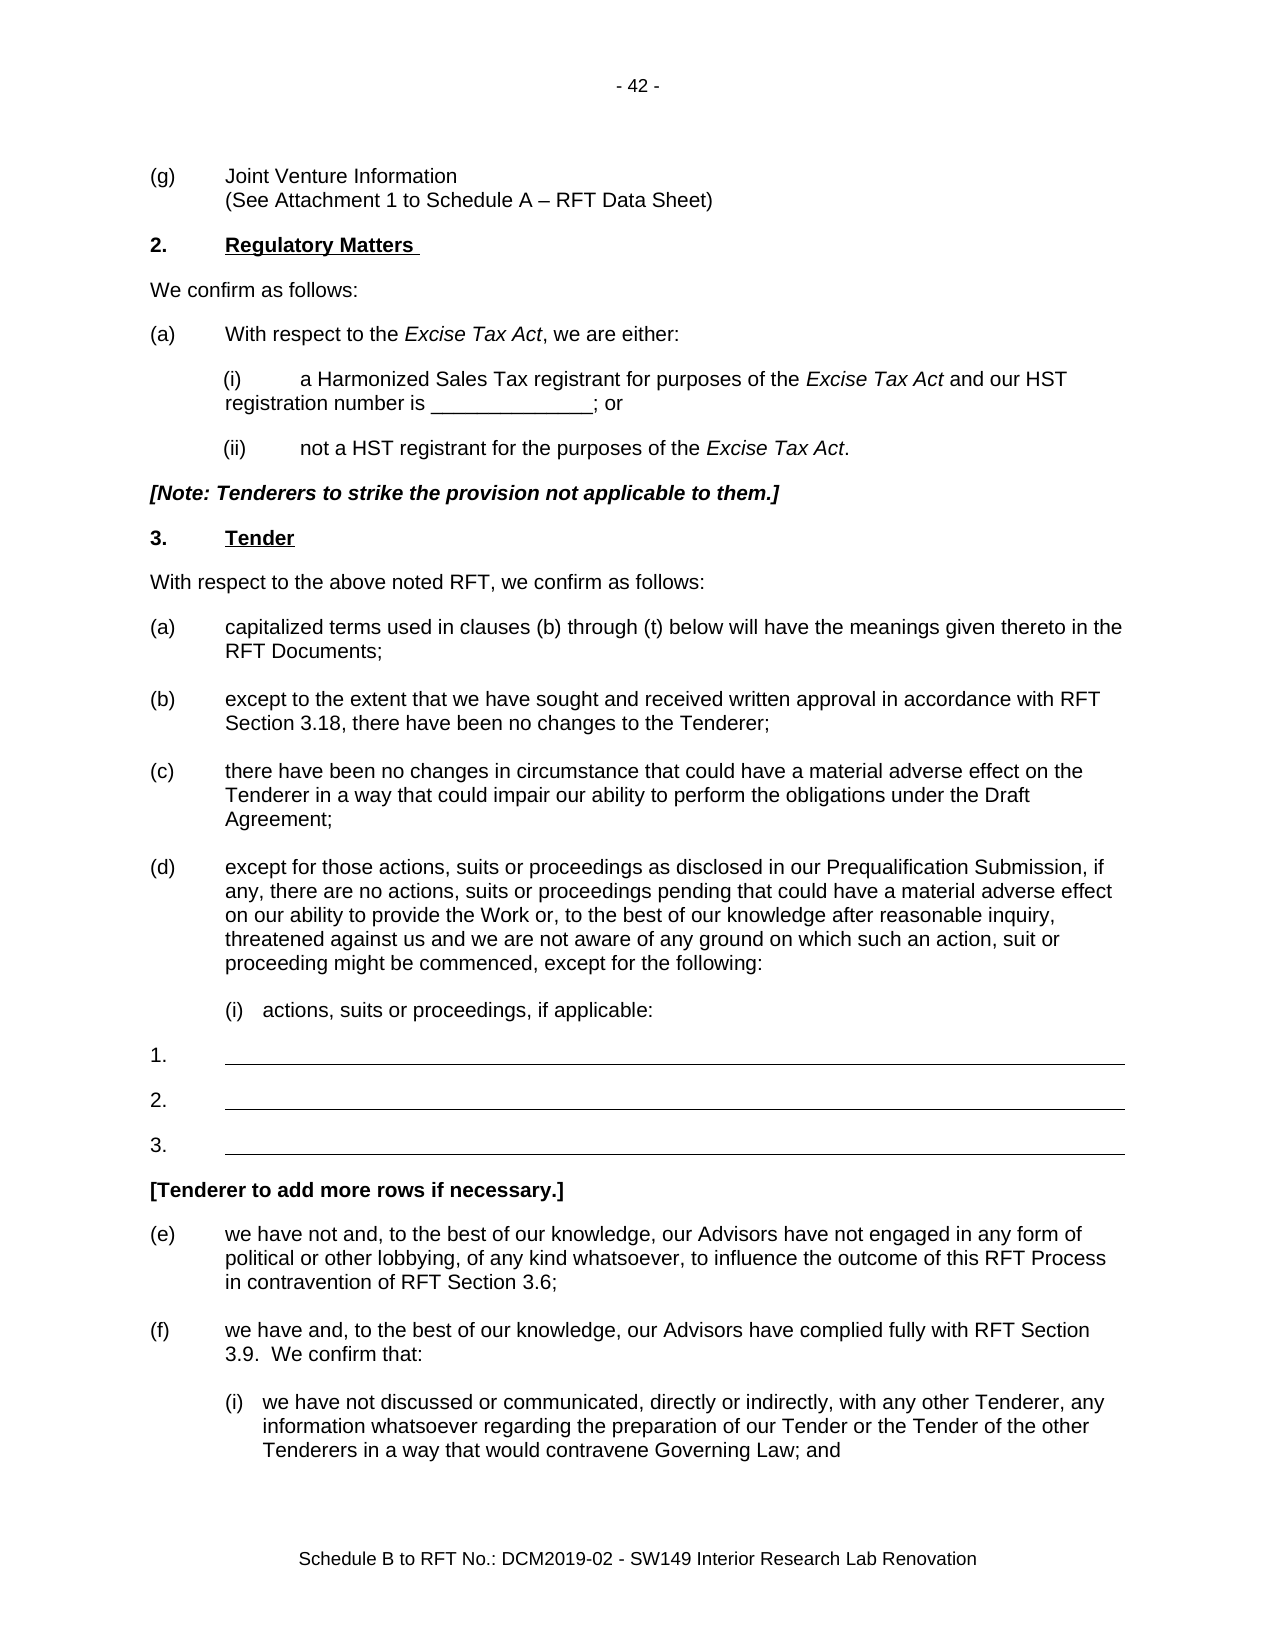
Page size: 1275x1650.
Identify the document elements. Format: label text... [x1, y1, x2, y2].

list we have and, to the best of our knowledge, our Advisors have complied fully with RFT Section 3.9. We confirm that: [150, 1318, 1125, 1366]
list actions, suits or proceedings, if applicable: [225, 998, 1125, 1022]
text 1. [150, 1043, 1125, 1067]
text 2. Regulatory Matters [150, 233, 1125, 257]
list we have not discussed or communicated, directly or indirectly, with any other Tenderer, any information whatsoever regarding the preparation of our Tender or the Tender of the other Tenderers in a way that would contravene Governing Law; and [225, 1390, 1125, 1462]
list there have been no changes in circumstance that could have a material adverse effect on the Tenderer in a way that could impair our ability to perform the obligations under the Draft Agreement; [150, 759, 1125, 831]
list capitalized terms used in clauses (b) through (t) below will have the meanings given thereto in the RFT Documents; [150, 615, 1125, 663]
text (i) a Harmonized Sales Tax registrant for purposes of the Excise Tax Act and our HST registration number is ______________; or [223, 367, 1125, 415]
list except for those actions, suits or proceedings as disclosed in our Prequalification Submission, if any, there are no actions, suits or proceedings pending that could have a material adverse effect on our ability to provide the Work or, to the best of our knowledge after reasonable inquiry, threatened against us and we are not aware of any ground on which such an action, suit or proceeding might be commenced, except for the following: [150, 854, 1125, 974]
text 3. Tender [150, 525, 1125, 549]
text (a) With respect to the Excise Tax Act, we are either: [150, 322, 1125, 346]
text 3. [150, 1133, 1125, 1157]
text 2. [150, 1088, 1125, 1112]
text [Note: Tenderers to strike the provision not applicable to them.] [150, 481, 1125, 504]
list we have not and, to the best of our knowledge, our Advisors have not engaged in any form of political or other lobbying, of any kind whatsoever, to influence the outcome of this RFT Process in contravention of RFT Section 3.6; [150, 1222, 1125, 1294]
list except to the extent that we have sought and received written approval in accordance with RFT Section 3.18, there have been no changes to the Tenderer; [150, 687, 1125, 735]
text We confirm as follows: [150, 277, 1125, 301]
text With respect to the above noted RFT, we confirm as follows: [150, 570, 1125, 594]
text (g) Joint Venture Information (See Attachment 1 to Schedule A – RFT Data Sheet) [150, 164, 1125, 212]
text [Tenderer to add more rows if necessary.] [150, 1177, 1125, 1201]
text (ii) not a HST registrant for the purposes of the Excise Tax Act. [223, 436, 1125, 460]
